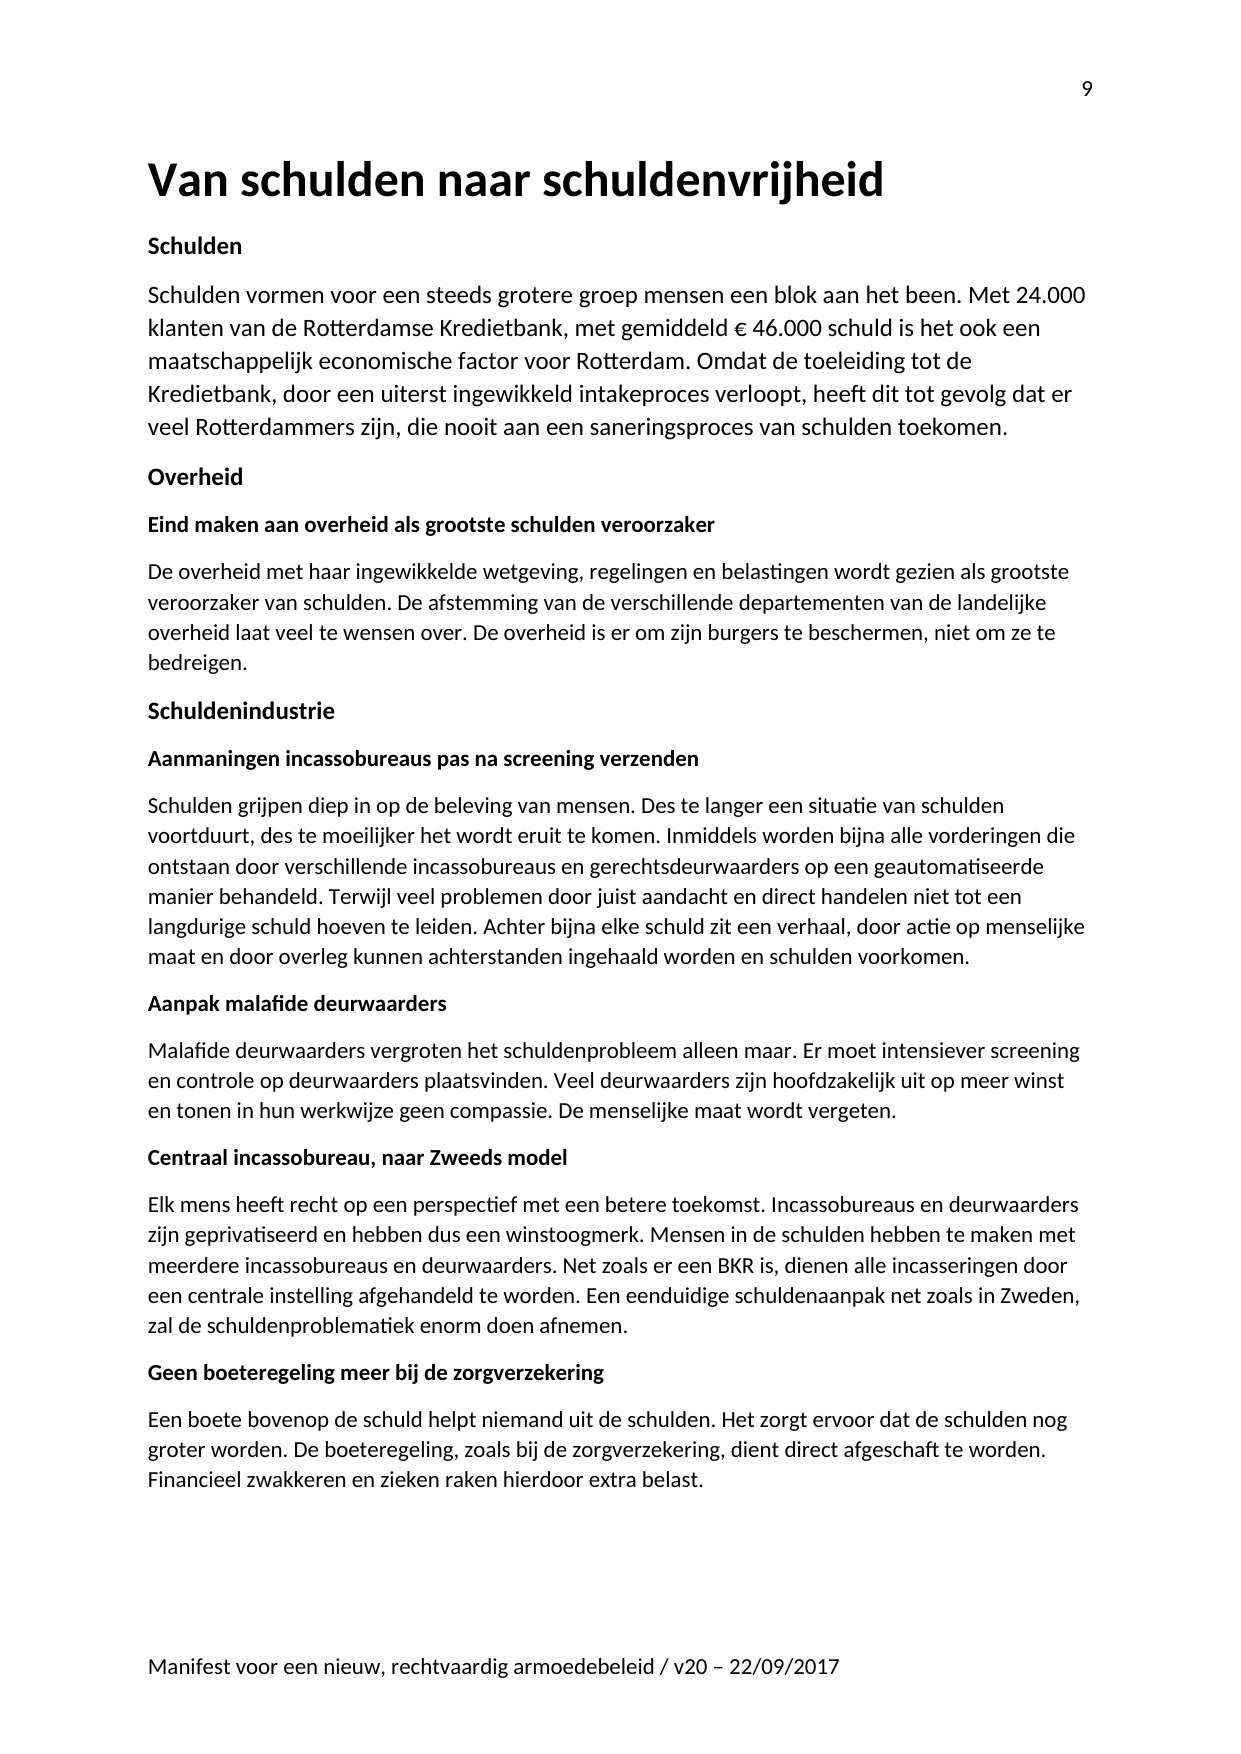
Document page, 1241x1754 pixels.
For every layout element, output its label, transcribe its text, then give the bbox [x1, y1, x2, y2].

text Eind maken aan overheid als grootste schulden veroorzaker [148, 511, 1093, 538]
text Centraal incassobureau, naar Zweeds model [148, 1143, 1093, 1171]
text Elk mens heeft recht op een perspectief met een betere toekomst. Incassobureaus en deurwaarders zijn geprivatiseerd en hebben dus een winstoogmerk. Mensen in de schulden hebben te maken met meerdere incassobureaus en deurwaarders. Net zoals er een BKR is, dienen alle incasseringen door een centrale instelling afgehandeld te worden. Een eenduidige schuldenaanpak net zoals in Zweden, zal de schuldenproblematiek enorm doen afnemen. [148, 1190, 1093, 1339]
text Schulden vormen voor een steeds grotere groep mensen een blok aan het been. Met 24.000 klanten van de Rotterdamse Kredietbank, met gemiddeld € 46.000 schuld is het ook een maatschappelijk economische factor voor Rotterdam. Omdat de toeleiding tot de Kredietbank, door een uiterst ingewikkeld intakeproces verloopt, heeft dit tot gevolg dat er veel Rotterdammers zijn, die nooit aan een saneringsproces van schulden toekomen. [148, 280, 1093, 442]
text Malafide deurwaarders vergroten het schuldenprobleem alleen maar. Er moet intensiever screening en controle op deurwaarders plaatsvinden. Veel deurwaarders zijn hoofdzakelijk uit op meer winst en tonen in hun werkwijze geen compassie. De menselijke maat wordt vergeten. [148, 1036, 1093, 1124]
text Aanmaningen incassobureaus pas na screening verzenden [148, 744, 1093, 772]
text Een boete bovenop de schuld helpt niemand uit de schulden. Het zorgt ervoor dat de schulden nog groter worden. De boeteregeling, zoals bij de zorgverzekering, dient direct afgeschaft te worden. Financieel zwakkeren en zieken raken hierdoor extra belast. [148, 1405, 1093, 1493]
text Overheid [148, 461, 1093, 491]
text Schulden [148, 230, 1093, 261]
text Schuldenindustrie [148, 695, 1093, 725]
text Schulden grijpen diep in op de beleving van mensen. Des te langer een situatie van schulden voortduurt, des te moeilijker het wordt eruit te komen. Inmiddels worden bijna alle vorderingen die ontstaan door verschillende incassobureaus en gerechtsdeurwaarders op een geautomatiseerde manier behandeld. Terwijl veel problemen door juist aandacht en direct handelen niet tot een langdurige schuld hoeven te leiden. Achter bijna elke schuld zit een verhaal, door actie op menselijke maat en door overleg kunnen achterstanden ingehaald worden en schulden voorkomen. [148, 791, 1093, 970]
text Geen boeteregeling meer bij de zorgverzekering [148, 1358, 1093, 1386]
text De overheid met haar ingewikkelde wetgeving, regelingen en belastingen wordt gezien als grootste veroorzaker van schulden. De afstemming van de verschillende departementen van de landelijke overheid laat veel te wensen over. De overheid is er om zijn burgers te beschermen, niet om ze te bedreigen. [148, 557, 1093, 676]
text Van schulden naar schuldenvrijheid [148, 148, 1093, 209]
text Aanpak malafide deurwaarders [148, 989, 1093, 1017]
